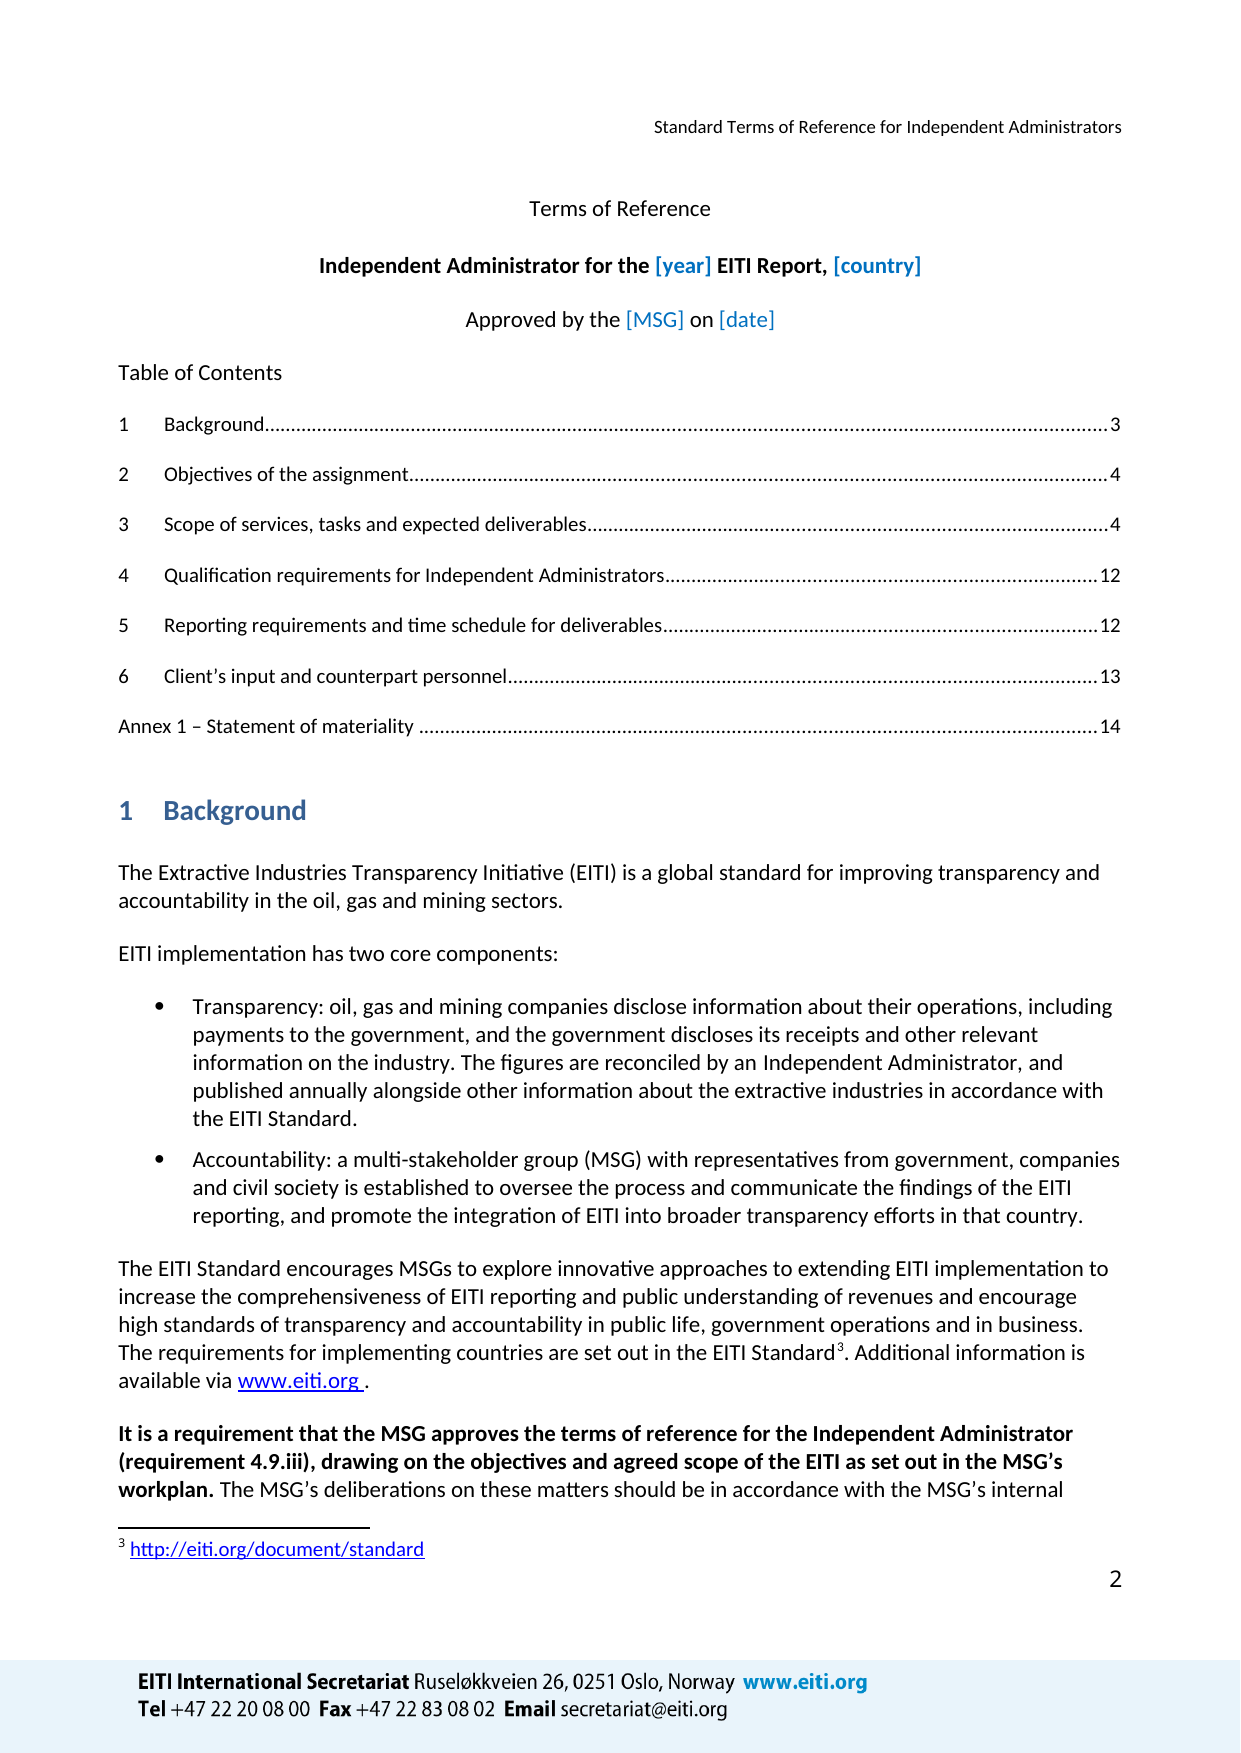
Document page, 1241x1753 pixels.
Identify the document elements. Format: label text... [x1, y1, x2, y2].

text Independent Administrator for the [year] EITI Report, [country] [118, 252, 1122, 280]
text EITI implementation has two core components: [118, 939, 1122, 967]
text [118, 1419, 1122, 1503]
list Accountability: a multi-stakeholder group (MSG) with representatives from government, companies and civil society is established to oversee the process and communicate the findings of the EITI reporting, and promote the integration of EITI into broader transparency efforts in that country. [155, 1145, 1122, 1229]
text Approved by the [MSG] on [date] [118, 305, 1122, 333]
subtitle Background [118, 792, 1122, 828]
picture [0, 1660, 1241, 1753]
text The Extractive Industries Transparency Initiative (EITI) is a global standard for improving transparency and accountability in the oil, gas and mining sectors. [118, 858, 1122, 914]
list Transparency: oil, gas and mining companies disclose information about their operations, including payments to the government, and the government discloses its receipts and other relevant information on the industry. The figures are reconciled by an Independent Administrator, and published annually alongside other information about the extractive industries in accordance with the EITI Standard. [155, 992, 1122, 1132]
text The EITI Standard encourages MSGs to explore innovative approaches to extending EITI implementation to increase the comprehensiveness of EITI reporting and public understanding of revenues and encourage high standards of transparency and accountability in public life, government operations and in business. The requirements for implementing countries are set out in the EITI Standard. Additional information is available via www.eiti.org . [118, 1254, 1122, 1394]
text Terms of Reference [118, 194, 1122, 222]
text Table of Contents [118, 358, 1122, 386]
